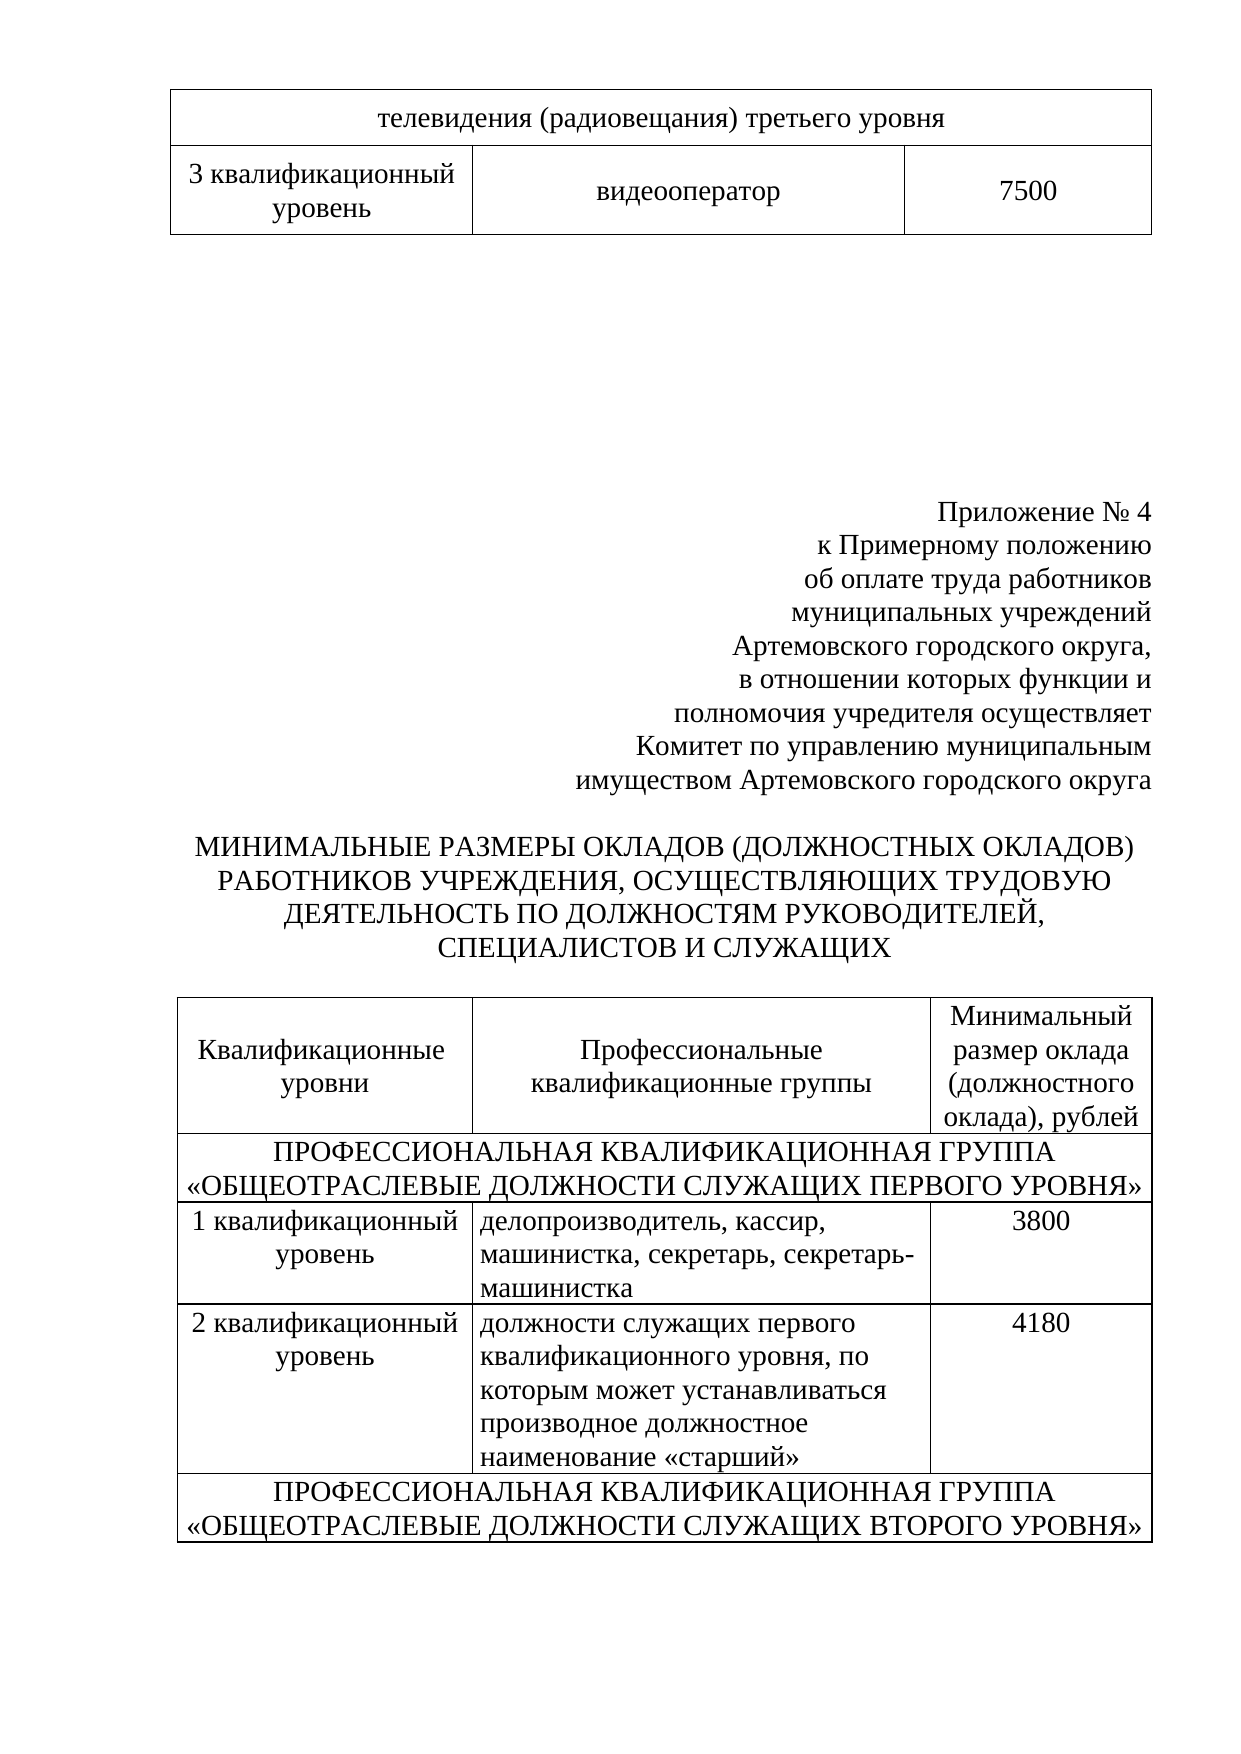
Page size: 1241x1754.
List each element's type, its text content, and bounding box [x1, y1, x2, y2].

text Комитет по управлению муниципальным [177, 728, 1152, 762]
table_cell 4180 [931, 1305, 1151, 1473]
text муниципальных учреждений [177, 594, 1152, 628]
text к Примерному положению [177, 527, 1152, 561]
text об оплате труда работников [177, 561, 1152, 594]
text полномочия учредителя осуществляет [177, 695, 1152, 728]
text Артемовского городского округа, [177, 628, 1152, 661]
table_cell 2 квалификационный уровень [178, 1305, 472, 1473]
table_cell ПРОФЕССИОНАЛЬНАЯ КВАЛИФИКАЦИОННАЯ ГРУППА «ОБЩЕОТРАСЛЕВЫЕ ДОЛЖНОСТИ СЛУЖАЩИХ ВТОРОГО УРОВНЯ» [178, 1474, 1151, 1541]
table_header Профессиональные квалификационные группы [473, 998, 930, 1132]
table_header Минимальный размер оклада (должностного оклада), рублей [931, 998, 1151, 1132]
table_header Квалификационные уровни [178, 998, 472, 1132]
table_cell видеооператор [473, 146, 904, 234]
text МИНИМАЛЬНЫЕ РАЗМЕРЫ ОКЛАДОВ (ДОЛЖНОСТНЫХ ОКЛАДОВ) РАБОТНИКОВ УЧРЕЖДЕНИЯ, ОСУЩЕСТВЛЯЮЩИХ ТРУДОВУЮ ДЕЯТЕЛЬНОСТЬ ПО ДОЛЖНОСТЯМ РУКОВОДИТЕЛЕЙ, СПЕЦИАЛИСТОВ И СЛУЖАЩИХ [177, 829, 1152, 963]
text в отношении которых функции и [177, 661, 1152, 695]
table_cell 7500 [905, 146, 1151, 234]
table_cell должности служащих первого квалификационного уровня, по которым может устанавливаться производное должностное наименование «старший» [473, 1305, 930, 1473]
table_cell 3800 [931, 1203, 1151, 1303]
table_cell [171, 90, 1151, 144]
table_cell 3 квалификационный уровень [171, 146, 472, 234]
table_cell 1 квалификационный уровень [178, 1203, 472, 1303]
table_cell делопроизводитель, кассир, машинистка, секретарь, секретарь-машинистка [473, 1203, 930, 1303]
text Приложение № 4 [177, 494, 1152, 527]
table_cell ПРОФЕССИОНАЛЬНАЯ КВАЛИФИКАЦИОННАЯ ГРУППА «ОБЩЕОТРАСЛЕВЫЕ ДОЛЖНОСТИ СЛУЖАЩИХ ПЕРВОГО УРОВНЯ» [178, 1134, 1151, 1201]
text имуществом Артемовского городского округа [177, 762, 1152, 796]
